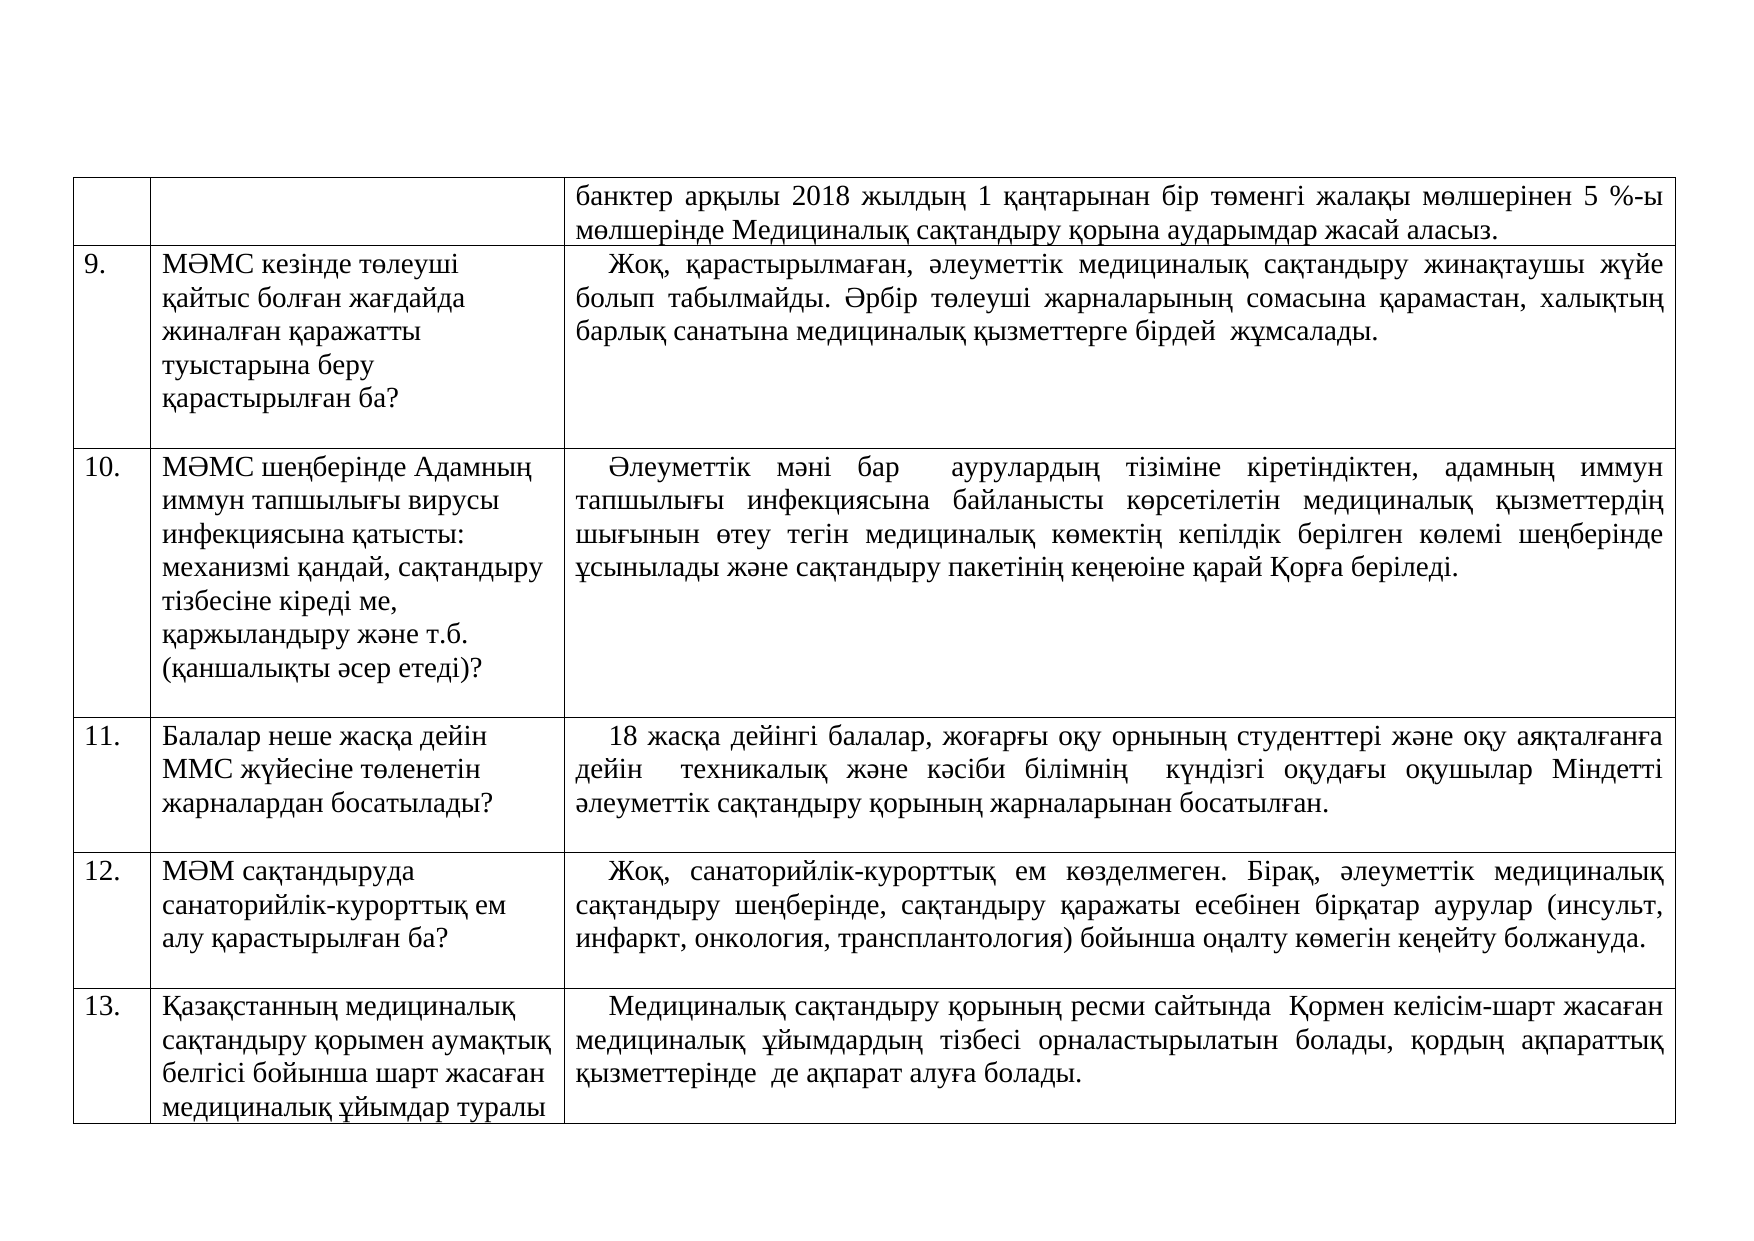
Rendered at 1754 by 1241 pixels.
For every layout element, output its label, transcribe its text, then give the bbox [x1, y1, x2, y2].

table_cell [151, 178, 564, 245]
table_cell МӘМС шеңберінде Адамның иммун тапшылығы вирусы инфекциясына қатысты: механизмі қандай, сақтандыру тізбесіне кіреді ме, қаржыландыру және т.б. (қаншалықты әсер етеді)? [151, 449, 564, 717]
table_cell Жоқ, қарастырылмаған, әлеуметтік медициналық сақтандыру жинақтаушы жүйе болып табылмайды. Әрбір төлеуші жарналарының сомасына қарамастан, халықтың барлық санатына медициналық қызметтерге бірдей жұмсалады. [565, 246, 1675, 448]
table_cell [565, 178, 1675, 245]
table_cell [74, 178, 150, 245]
table_cell [74, 718, 150, 852]
table_cell [74, 853, 150, 987]
table_cell Жоқ, санаторийлік-курорттық ем көзделмеген. Бірақ, әлеуметтік медициналық сақтандыру шеңберінде, сақтандыру қаражаты есебінен бірқатар аурулар (инсульт, инфаркт, онкология, трансплантология) бойынша оңалту көмегін кеңейту болжануда. [565, 853, 1675, 987]
table_cell [74, 449, 150, 717]
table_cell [565, 989, 1675, 1123]
table_cell Балалар неше жасқа дейін ММС жүйесіне төленетін жарналардан босатылады? [151, 718, 564, 852]
table_cell МӘМ сақтандыруда санаторийлік-курорттық ем алу қарастырылған ба? [151, 853, 564, 987]
table_cell [74, 989, 150, 1123]
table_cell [151, 989, 564, 1123]
table_cell [74, 246, 150, 448]
table_cell Әлеуметтік мәні бар аурулардың тізіміне кіретіндіктен, адамның иммун тапшылығы инфекциясына байланысты көрсетілетін медициналық қызметтердің шығынын өтеу тегін медициналық көмектің кепілдік берілген көлемі шеңберінде ұсынылады және сақтандыру пакетінің кеңеюіне қарай Қорға беріледі. [565, 449, 1675, 717]
table_cell 18 жасқа дейінгі балалар, жоғарғы оқу орнының студенттері және оқу аяқталғанға дейін техникалық және кәсіби білімнің күндізгі оқудағы оқушылар Міндетті әлеуметтік сақтандыру қорының жарналарынан босатылған. [565, 718, 1675, 852]
table_cell МӘМС кезінде төлеуші қайтыс болған жағдайда жиналған қаражатты туыстарына беру қарастырылған ба? [151, 246, 564, 448]
